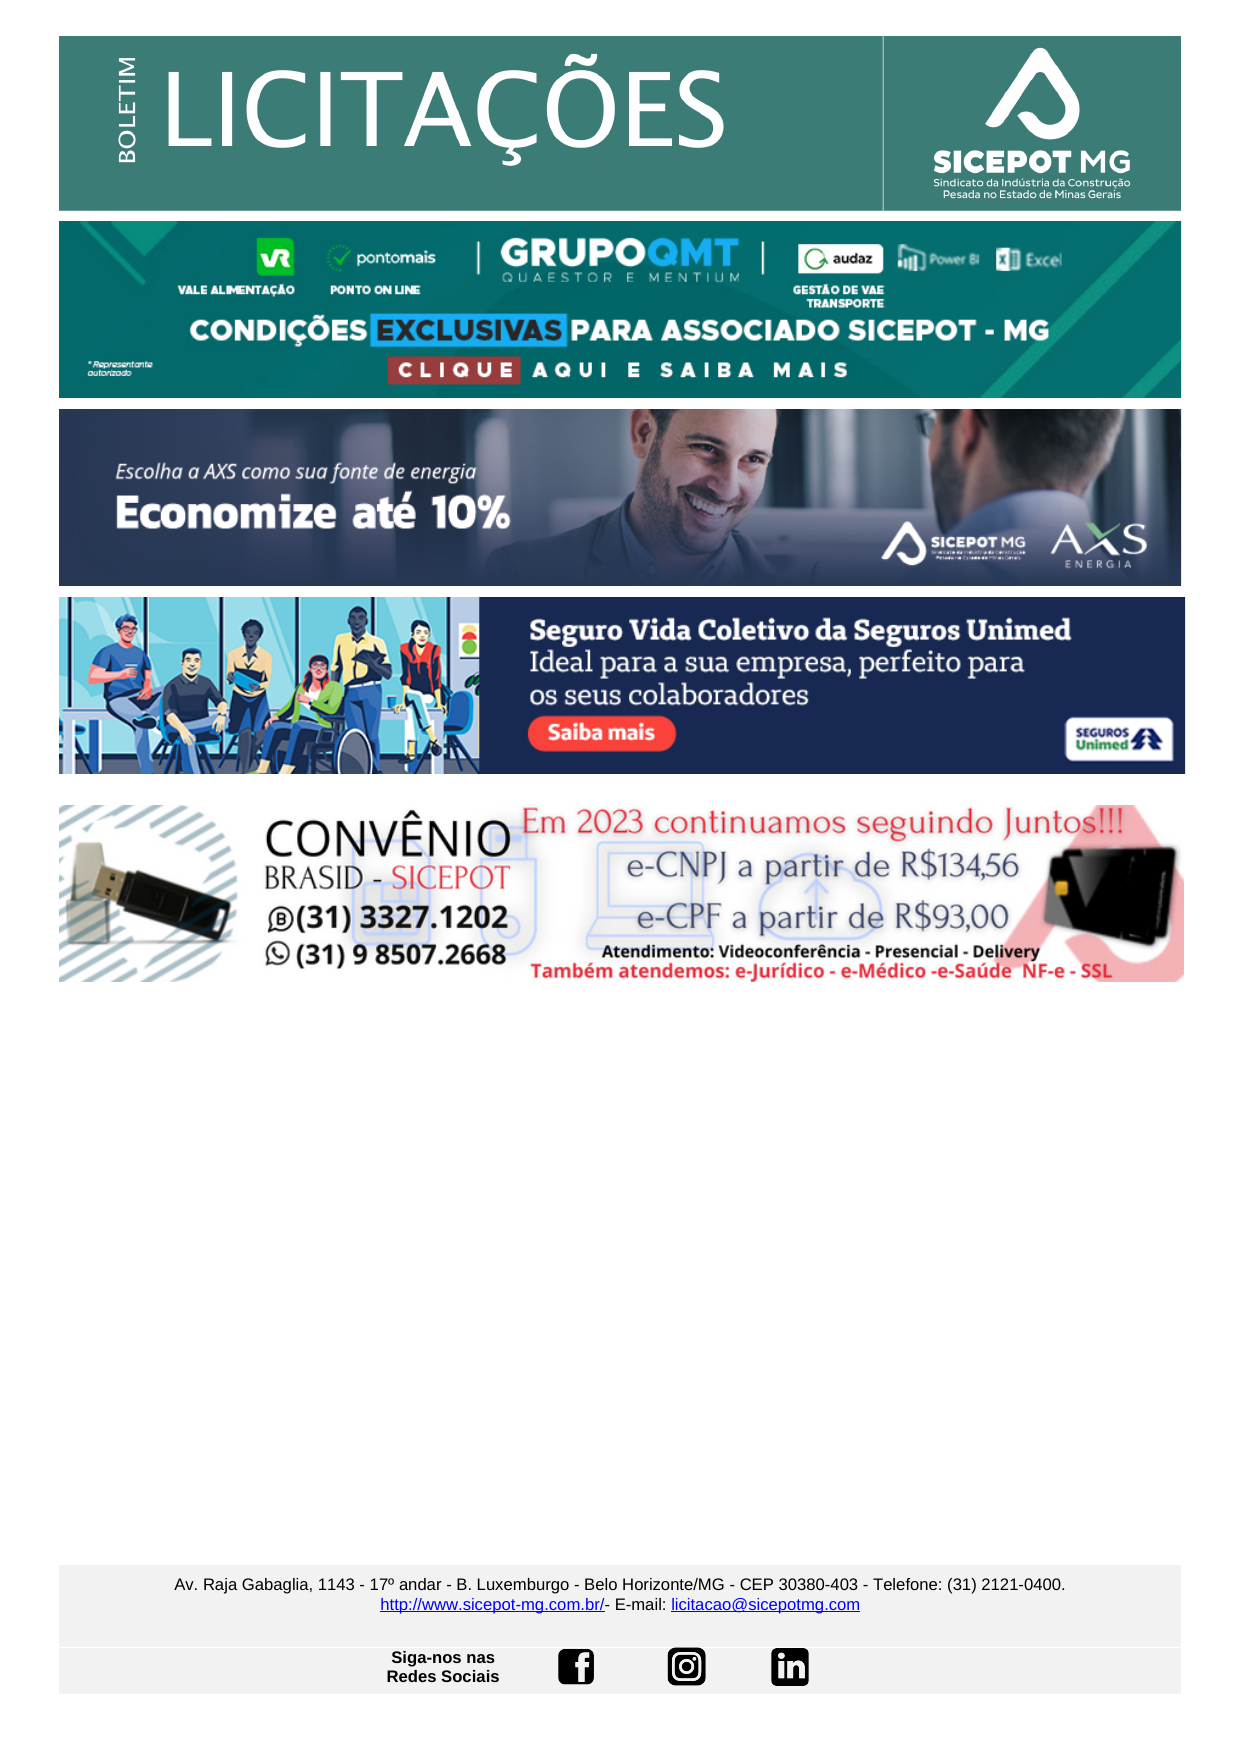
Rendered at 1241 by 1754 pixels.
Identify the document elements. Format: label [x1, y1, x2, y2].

picture [557, 1648, 594, 1685]
picture [59, 36, 1181, 211]
picture [59, 597, 1186, 774]
picture [59, 805, 1184, 982]
picture [667, 1647, 706, 1686]
picture [59, 409, 1182, 586]
picture [59, 221, 1182, 398]
picture [771, 1648, 809, 1686]
